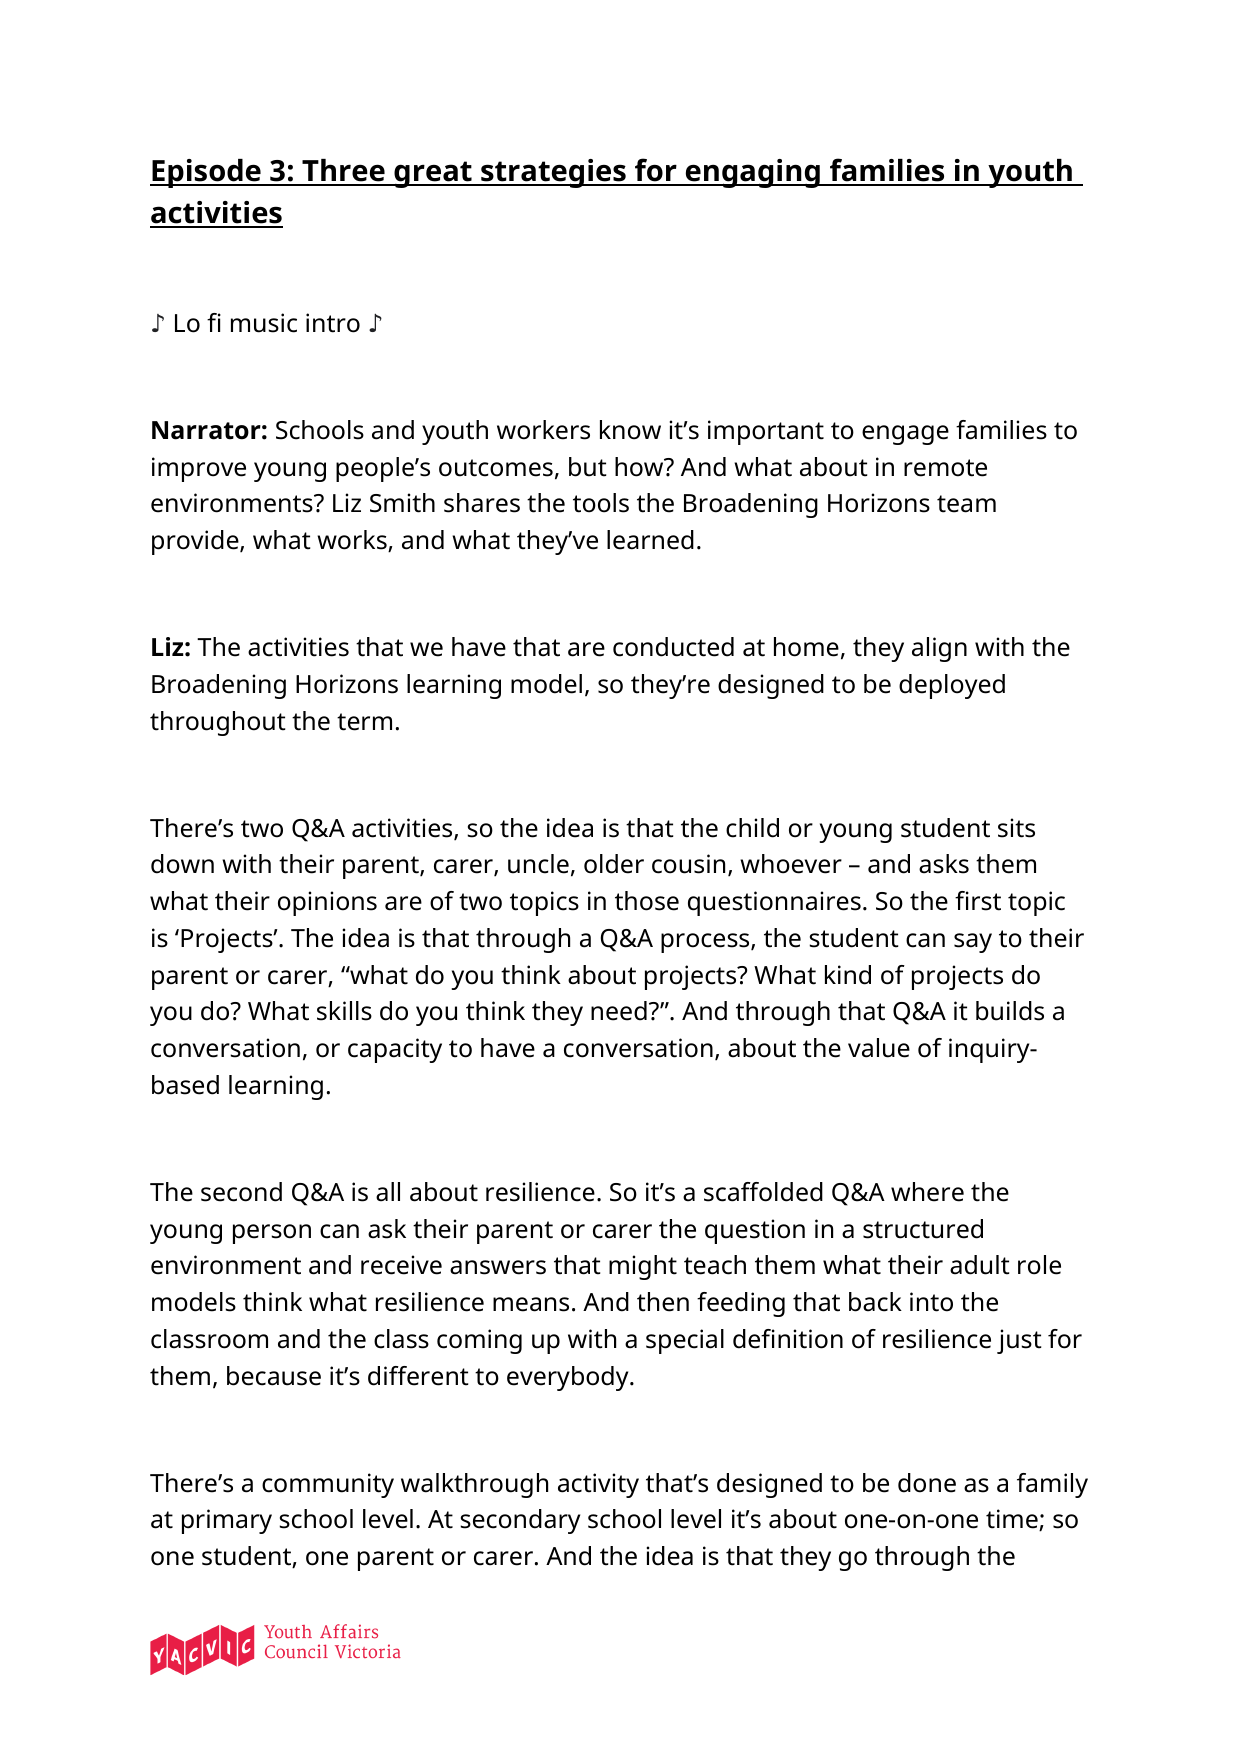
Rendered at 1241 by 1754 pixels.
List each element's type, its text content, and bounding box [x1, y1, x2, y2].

text There’s two Q&A activities, so the idea is that the child or young student sits down with their parent, carer, uncle, older cousin, whoever – and asks them what their opinions are of two topics in those questionnaires. So the first topic is ‘Projects’. The idea is that through a Q&A process, the student can say to their parent or carer, “what do you think about projects? What kind of projects do you do? What skills do you think they need?”. And through that Q&A it builds a conversation, or capacity to have a conversation, about the value of inquiry-based learning. [150, 810, 1090, 1102]
text ♪ Lo fi music intro ♪ [150, 306, 1090, 340]
text Episode 3: Three great strategies for engaging families in youth activities [150, 150, 1090, 232]
text Liz: The activities that we have that are conducted at home, they align with the Broadening Horizons learning model, so they’re designed to be deployed throughout the term. [150, 630, 1090, 737]
picture [150, 1620, 406, 1679]
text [150, 1465, 1090, 1573]
text The second Q&A is all about resilience. So it’s a scaffolded Q&A where the young person can ask their parent or carer the question in a structured environment and receive answers that might teach them what their adult role models think what resilience means. And then feeding that back into the classroom and the class coming up with a special definition of resilience just for them, because it’s different to everybody. [150, 1174, 1090, 1392]
text Narrator: Schools and youth workers know it’s important to engage families to improve young people’s outcomes, but how? And what about in remote environments? Liz Smith shares the tools the Broadening Horizons team provide, what works, and what they’ve learned. [150, 413, 1090, 557]
